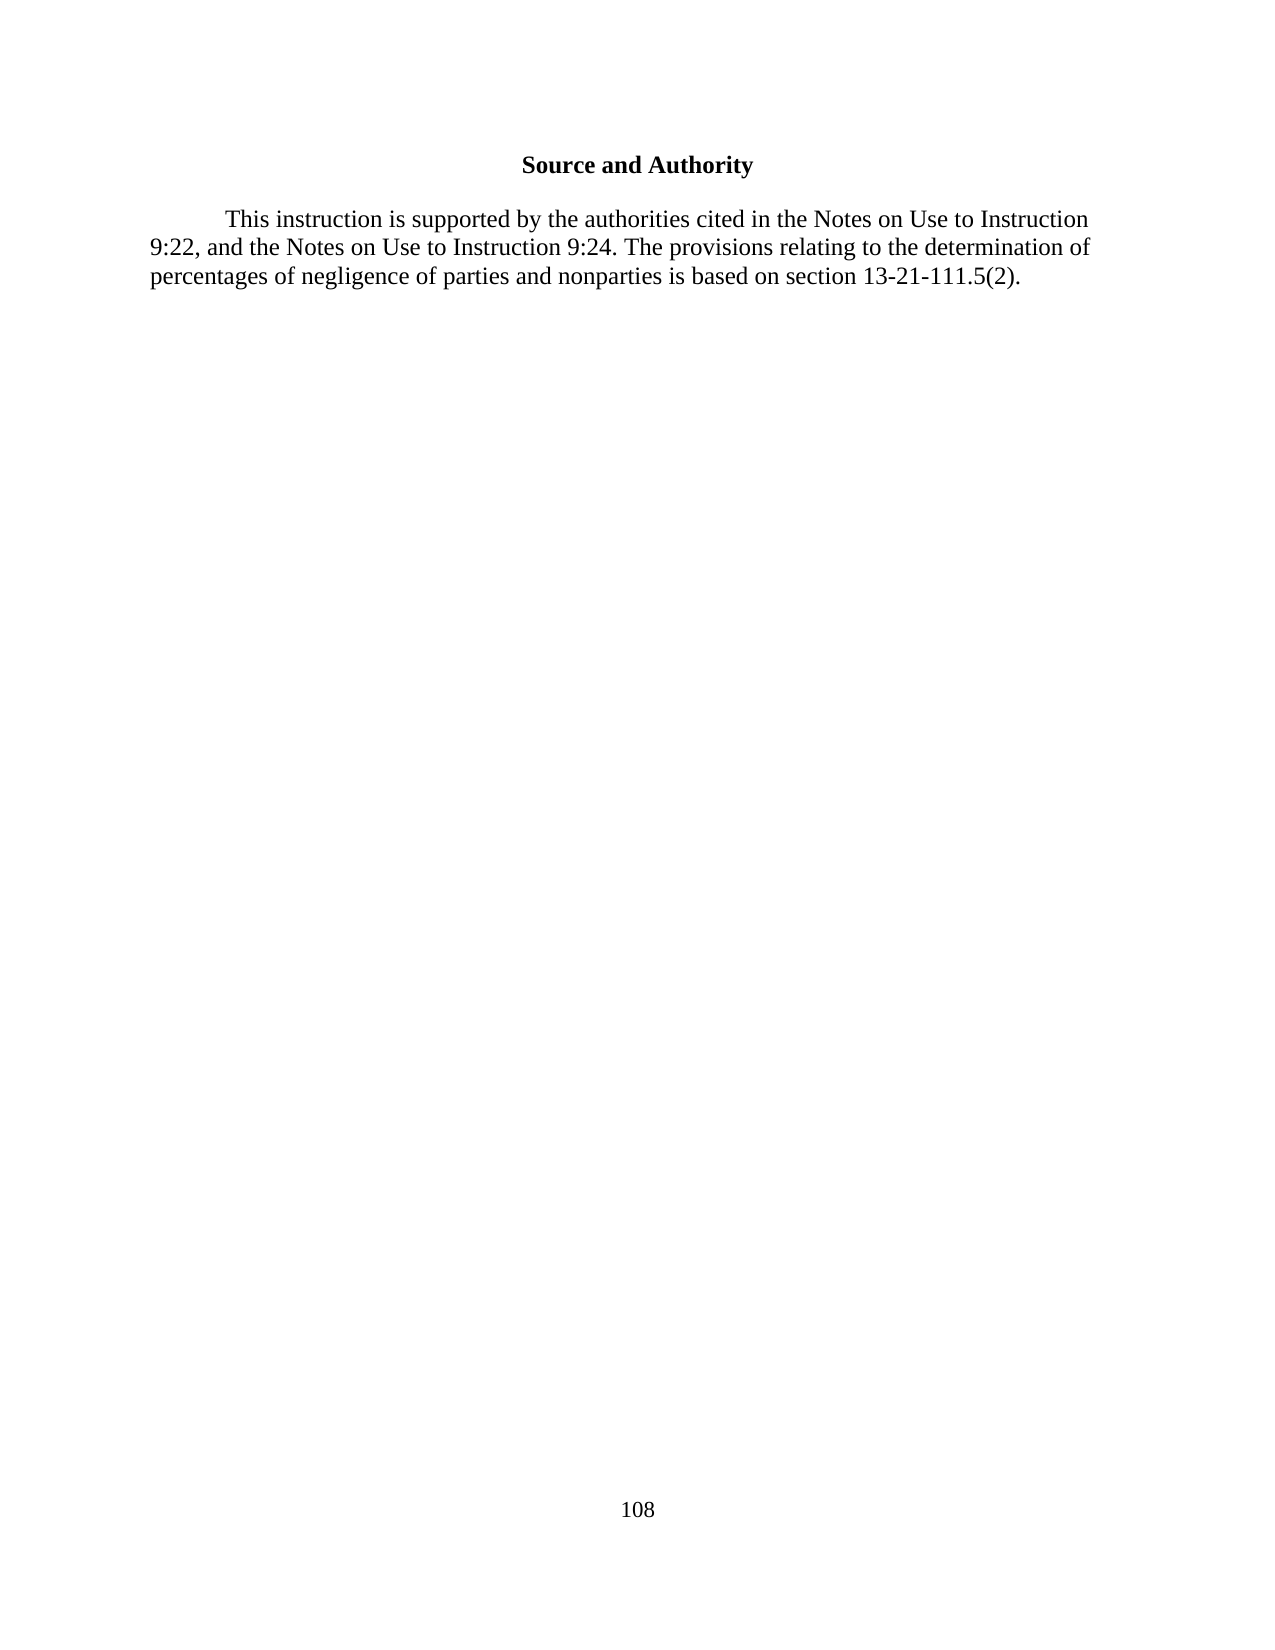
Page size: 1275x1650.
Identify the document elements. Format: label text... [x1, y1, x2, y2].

text Source and Authority [150, 150, 1125, 179]
text This instruction is supported by the authorities cited in the Notes on Use to Instruction 9:22, and the Notes on Use to Instruction 9:24. The provisions relating to the determination of percentages of negligence of parties and nonparties is based on section 13-21-111.5(2). [150, 204, 1125, 290]
